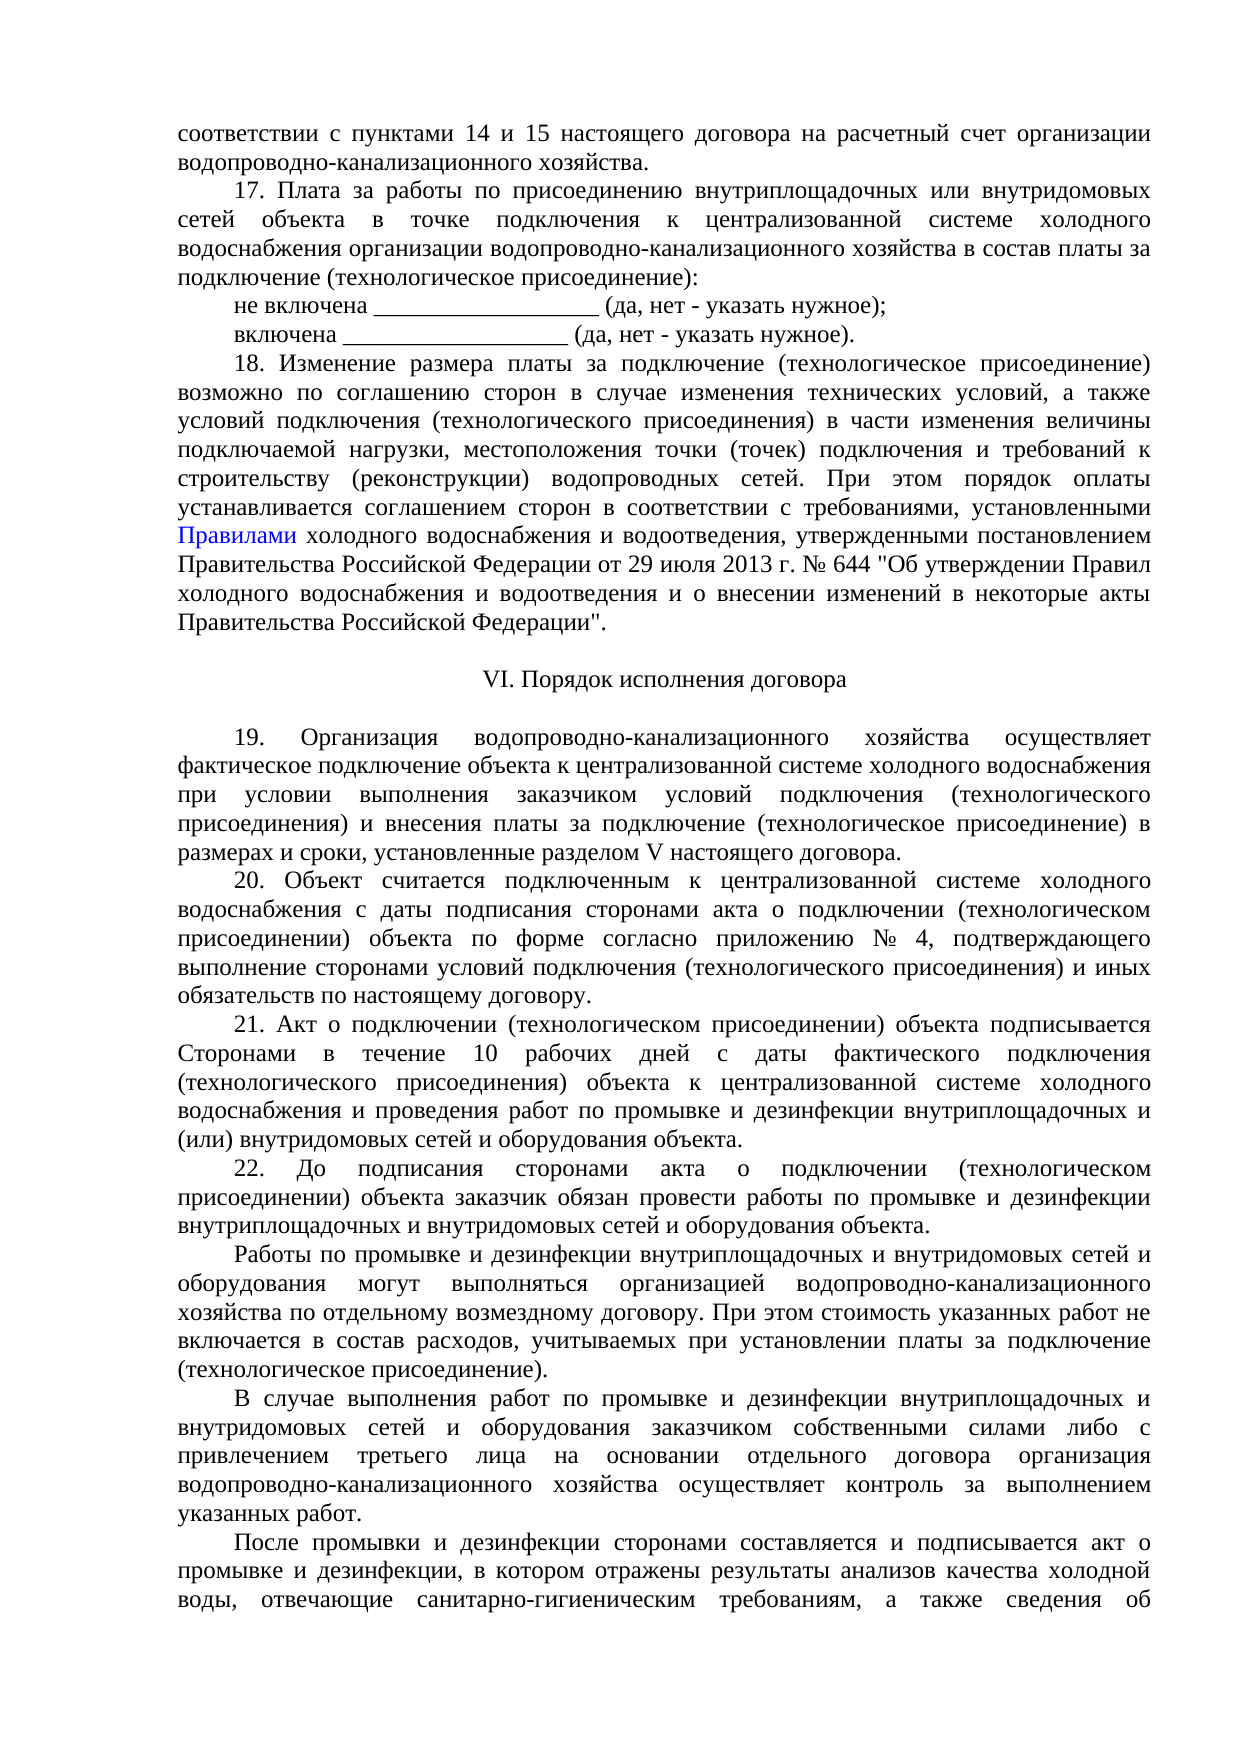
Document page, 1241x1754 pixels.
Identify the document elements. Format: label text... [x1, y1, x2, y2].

text 17. Плата за работы по присоединению внутриплощадочных или внутридомовых сетей объекта в точке подключения к централизованной системе холодного водоснабжения организации водопроводно-канализационного хозяйства в состав платы за подключение (технологическое присоединение): [177, 176, 1152, 291]
text 18. Изменение размера платы за подключение (технологическое присоединение) возможно по соглашению сторон в случае изменения технических условий, а также условий подключения (технологического присоединения) в части изменения величины подключаемой нагрузки, местоположения точки (точек) подключения и требований к строительству (реконструкции) водопроводных сетей. При этом порядок оплаты устанавливается соглашением сторон в соответствии с требованиями, установленными Правилами холодного водоснабжения и водоотведения, утвержденными постановлением Правительства Российской Федерации от 29 июля 2013 г. № 644 "Об утверждении Правил холодного водоснабжения и водоотведения и о внесении изменений в некоторые акты Правительства Российской Федерации". [177, 348, 1152, 636]
text 22. До подписания сторонами акта о подключении (технологическом присоединении) объекта заказчик обязан провести работы по промывке и дезинфекции внутриплощадочных и внутридомовых сетей и оборудования объекта. [177, 1153, 1152, 1239]
text VI. Порядок исполнения договора [177, 664, 1152, 693]
text включена __________________ (да, нет - указать нужное). [177, 319, 1152, 348]
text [177, 1527, 1152, 1613]
text 21. Акт о подключении (технологическом присоединении) объекта подписывается Сторонами в течение 10 рабочих дней с даты фактического подключения (технологического присоединения) объекта к централизованной системе холодного водоснабжения и проведения работ по промывке и дезинфекции внутриплощадочных и (или) внутридомовых сетей и оборудования объекта. [177, 1009, 1152, 1153]
text не включена __________________ (да, нет - указать нужное); [177, 291, 1152, 319]
text 19. Организация водопроводно-канализационного хозяйства осуществляет фактическое подключение объекта к централизованной системе холодного водоснабжения при условии выполнения заказчиком условий подключения (технологического присоединения) и внесения платы за подключение (технологическое присоединение) в размерах и сроки, установленные разделом V настоящего договора. [177, 722, 1152, 866]
text В случае выполнения работ по промывке и дезинфекции внутриплощадочных и внутридомовых сетей и оборудования заказчиком собственными силами либо с привлечением третьего лица на основании отдельного договора организация водопроводно-канализационного хозяйства осуществляет контроль за выполнением указанных работ. [177, 1383, 1152, 1527]
text Работы по промывке и дезинфекции внутриплощадочных и внутридомовых сетей и оборудования могут выполняться организацией водопроводно-канализационного хозяйства по отдельному возмездному договору. При этом стоимость указанных работ не включается в состав расходов, учитываемых при установлении платы за подключение (технологическое присоединение). [177, 1239, 1152, 1383]
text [177, 118, 1152, 176]
text 20. Объект считается подключенным к централизованной системе холодного водоснабжения с даты подписания сторонами акта о подключении (технологическом присоединении) объекта по форме согласно приложению № 4, подтверждающего выполнение сторонами условий подключения (технологического присоединения) и иных обязательств по настоящему договору. [177, 866, 1152, 1009]
